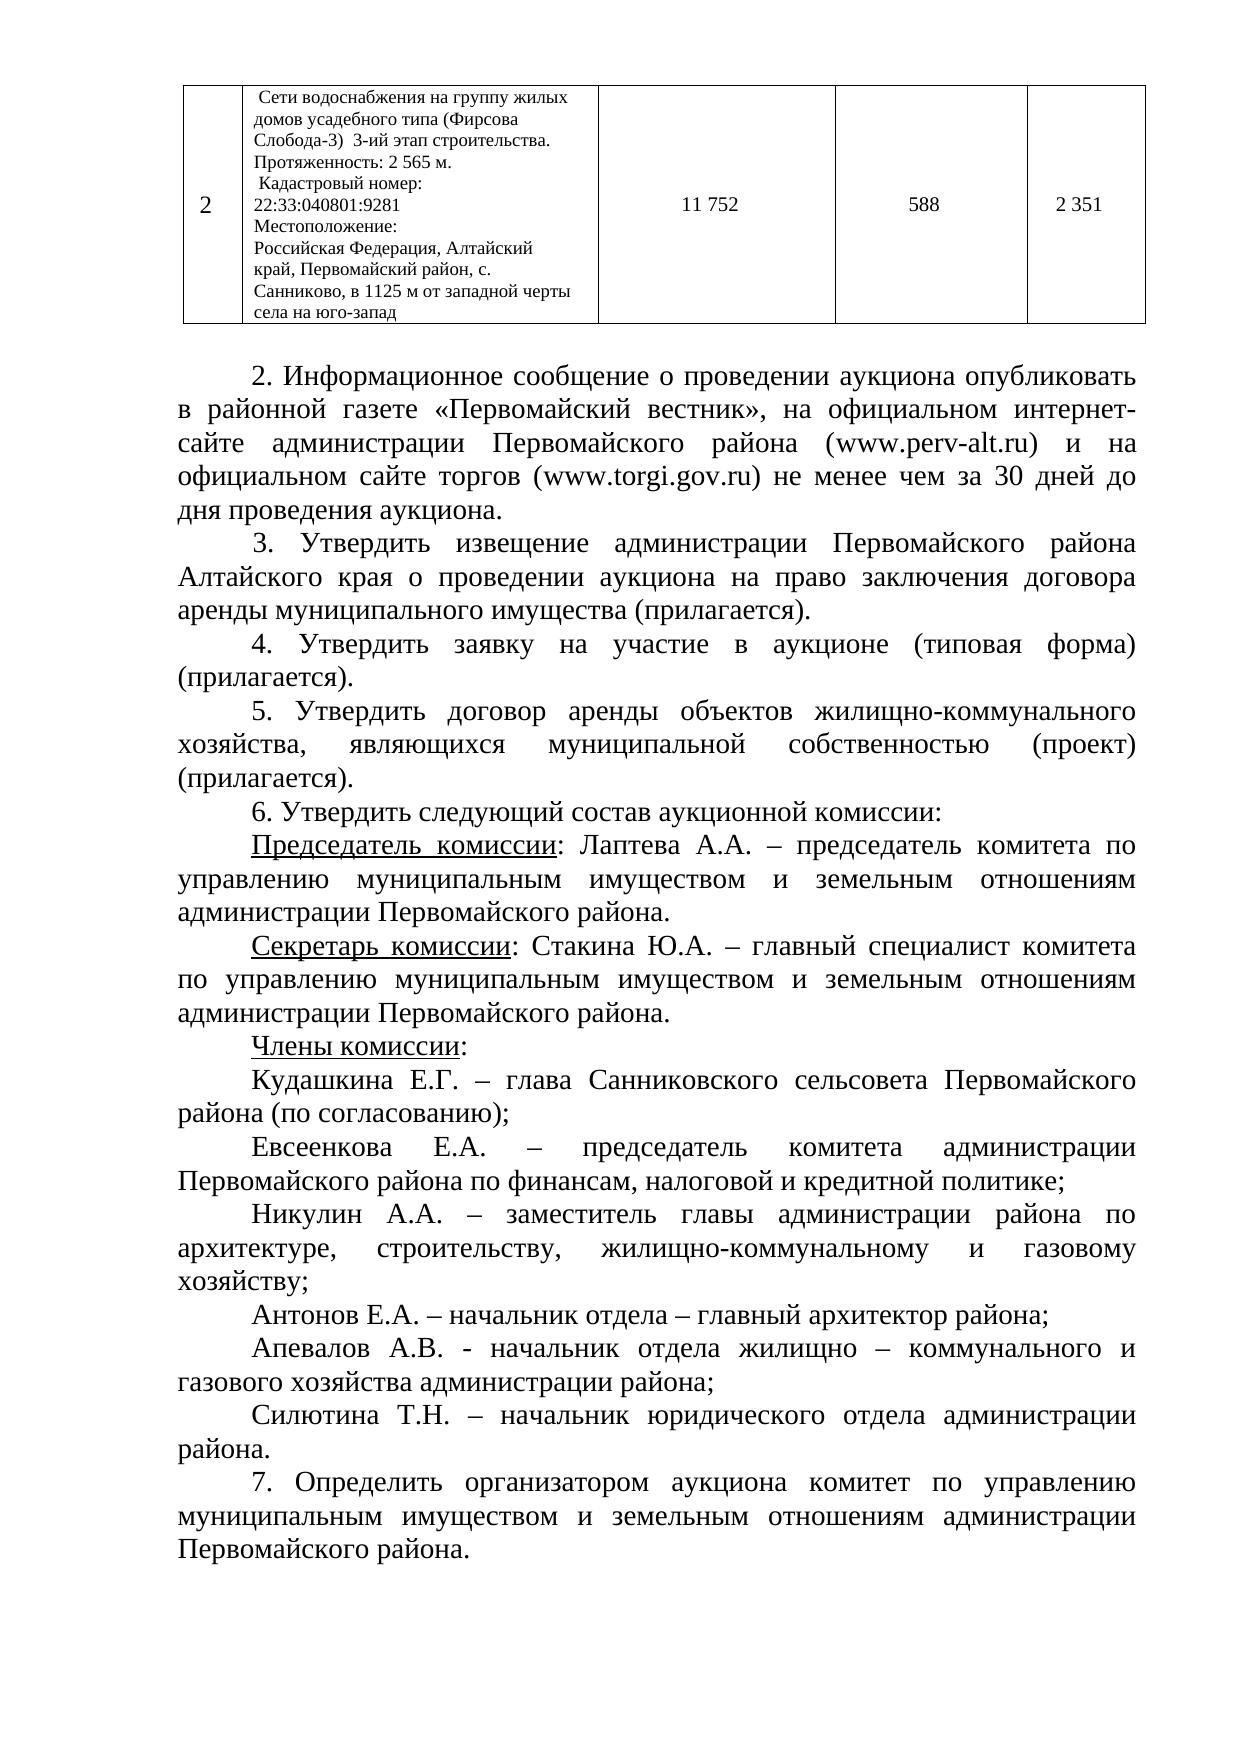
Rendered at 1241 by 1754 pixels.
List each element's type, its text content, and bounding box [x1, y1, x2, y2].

text Антонов Е.А. – начальник отдела – главный архитектор района; [177, 1297, 1137, 1330]
table_cell 2 [184, 86, 242, 323]
title Председатель комиссии: Лаптева А.А. – председатель комитета по управлению муниципальным имуществом и земельным отношениям администрации Первомайского района. [177, 827, 1137, 928]
text 7. Определить организатором аукциона комитет по управлению муниципальным имуществом и земельным отношениям администрации Первомайского района. [177, 1464, 1137, 1565]
table_cell 588 [836, 86, 1027, 323]
table_cell 2 351 [1028, 86, 1145, 323]
text Члены комиссии: [177, 1028, 1137, 1062]
text Евсеенкова Е.А. – председатель комитета администрации Первомайского района по финансам, налоговой и кредитной политике; [177, 1129, 1137, 1196]
table_cell Сети водоснабжения на группу жилых домов усадебного типа (Фирсова Слобода-3) 3-ий этап строительства. Протяженность: 2 565 м. Кадастровый номер: 22:33:040801:9281 Местоположение: Российская Федерация, Алтайский край, Первомайский район, с. Санниково, в 1125 м от западной черты села на юго-запад [243, 86, 598, 323]
text Никулин А.А. – заместитель главы администрации района по архитектуре, строительству, жилищно-коммунальному и газовому хозяйству; [177, 1196, 1137, 1297]
text 4. Утвердить заявку на участие в аукционе (типовая форма) (прилагается). [177, 626, 1137, 693]
text Силютина Т.Н. – начальник юридического отдела администрации района. [177, 1397, 1137, 1464]
text Кудашкина Е.Г. – глава Санниковского сельсовета Первомайского района (по согласованию); [177, 1062, 1137, 1129]
text Апевалов А.В. - начальник отдела жилищно – коммунального и газового хозяйства администрации района; [177, 1330, 1137, 1397]
text 3. Утвердить извещение администрации Первомайского района Алтайского края о проведении аукциона на право заключения договора аренды муниципального имущества (прилагается). [177, 525, 1137, 626]
table_cell 11 752 [599, 86, 835, 323]
text 6. Утвердить следующий состав аукционной комиссии: [177, 794, 1137, 827]
text 2. Информационное сообщение о проведении аукциона опубликовать в районной газете «Первомайский вестник», на официальном интернет-сайте администрации Первомайского района (www.perv-alt.ru) и на официальном сайте торгов (www.torgi.gov.ru) не менее чем за 30 дней до дня проведения аукциона. [177, 358, 1137, 525]
text Секретарь комиссии: Стакина Ю.А. – главный специалист комитета по управлению муниципальным имуществом и земельным отношениям администрации Первомайского района. [177, 928, 1137, 1028]
text 5. Утвердить договор аренды объектов жилищно-коммунального хозяйства, являющихся муниципальной собственностью (проект) (прилагается). [177, 693, 1137, 794]
